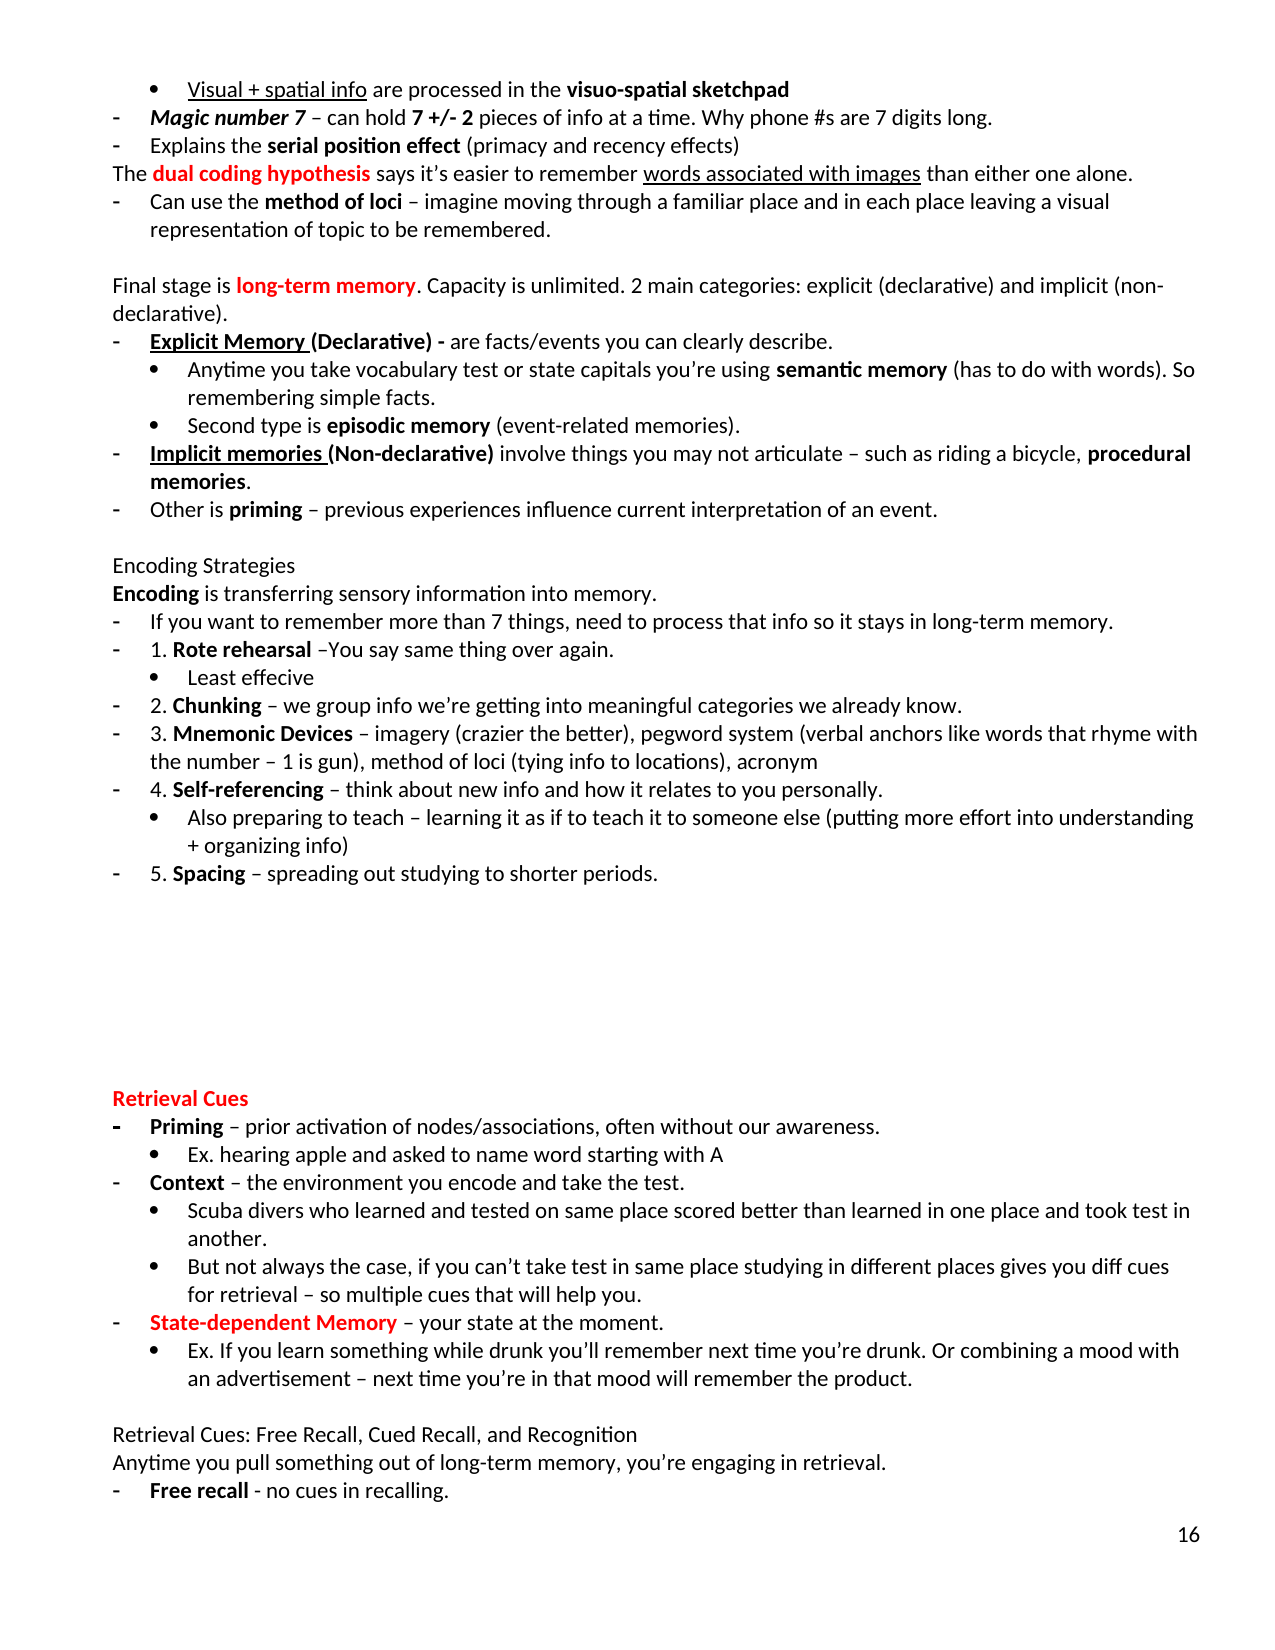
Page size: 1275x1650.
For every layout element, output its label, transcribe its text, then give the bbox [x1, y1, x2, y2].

list Also preparing to teach – learning it as if to teach it to someone else (putting more effort into understanding + organizing info) [150, 803, 1200, 859]
list Scuba divers who learned and tested on same place scored better than learned in one place and took test in another. [150, 1196, 1200, 1252]
list State-dependent Memory – your state at the moment. [112, 1308, 1200, 1336]
list Explicit Memory (Declarative) - are facts/events you can clearly describe. [112, 327, 1200, 355]
list Can use the method of loci – imagine moving through a familiar place and in each place leaving a visual representation of topic to be remembered. [112, 187, 1200, 243]
list Anytime you take vocabulary test or state capitals you’re using semantic memory (has to do with words). So remembering simple facts. [150, 355, 1200, 411]
list Free recall - no cues in recalling. [112, 1476, 1200, 1504]
list Priming – prior activation of nodes/associations, often without our awareness. [112, 1112, 1200, 1140]
list Ex. If you learn something while drunk you’ll remember next time you’re drunk. Or combining a mood with an advertisement – next time you’re in that mood will remember the product. [150, 1336, 1200, 1392]
list Implicit memories (Non-declarative) involve things you may not articulate – such as riding a bicycle, procedural memories. [112, 439, 1200, 495]
list Other is priming – previous experiences influence current interpretation of an event. [112, 495, 1200, 523]
list Explains the serial position effect (primacy and recency effects) [112, 131, 1200, 159]
list But not always the case, if you can’t take test in same place studying in different places gives you diff cues for retrieval – so multiple cues that will help you. [150, 1252, 1200, 1308]
list 2. Chunking – we group info we’re getting into meaningful categories we already know. [112, 691, 1200, 719]
list Visual + spatial info are processed in the visuo-spatial sketchpad [150, 75, 1200, 103]
list 4. Self-referencing – think about new info and how it relates to you personally. [112, 776, 1200, 803]
list Least effecive [150, 663, 1200, 691]
list Magic number 7 – can hold 7 +/- 2 pieces of info at a time. Why phone #s are 7 digits long. [112, 103, 1200, 131]
list 3. Mnemonic Devices – imagery (crazier the better), pegword system (verbal anchors like words that rhyme with the number – 1 is gun), method of loci (tying info to locations), acronym [112, 719, 1200, 776]
list Retrieval Cues: Free Recall, Cued Recall, and Recognition [75, 1420, 1200, 1448]
list 5. Spacing – spreading out studying to shorter periods. [112, 859, 1200, 888]
list Anytime you pull something out of long-term memory, you’re engaging in retrieval. [75, 1448, 1200, 1476]
list The dual coding hypothesis says it’s easier to remember words associated with images than either one alone. [75, 159, 1200, 187]
list 1. Rote rehearsal –You say same thing over again. [112, 635, 1200, 663]
list Second type is episodic memory (event-related memories). [150, 411, 1200, 439]
list Ex. hearing apple and asked to name word starting with A [150, 1140, 1200, 1168]
list Retrieval Cues [75, 1084, 1200, 1112]
list Encoding is transferring sensory information into memory. [75, 579, 1200, 607]
list Final stage is long-term memory. Capacity is unlimited. 2 main categories: explicit (declarative) and implicit (non-declarative). [75, 271, 1200, 327]
list Encoding Strategies [75, 551, 1200, 579]
list If you want to remember more than 7 things, need to process that info so it stays in long-term memory. [112, 607, 1200, 635]
list Context – the environment you encode and take the test. [112, 1168, 1200, 1196]
